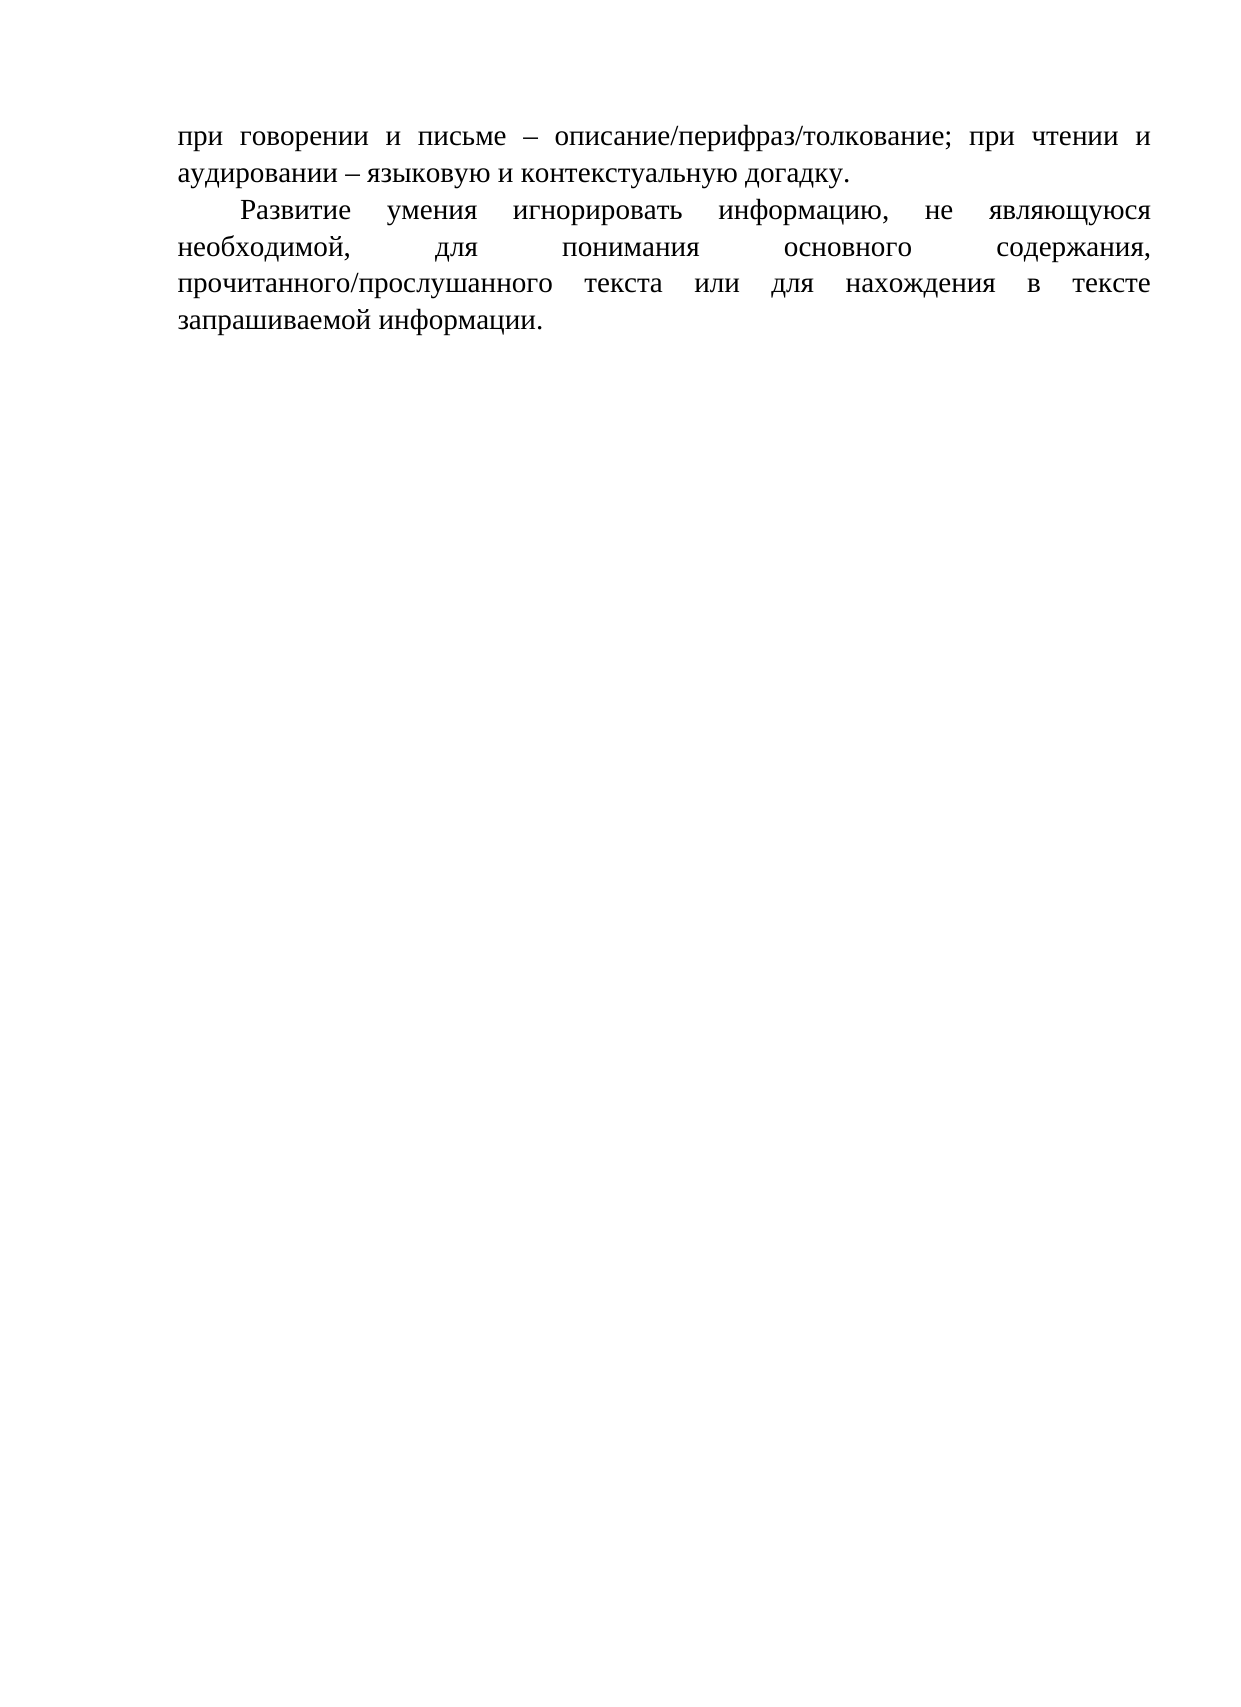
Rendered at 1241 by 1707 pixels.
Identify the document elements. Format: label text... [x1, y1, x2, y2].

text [177, 118, 1152, 188]
text Развитие умения игнорировать информацию, не являющуюся необходимой, для понимания основного содержания, прочитанного/прослушанного текста или для нахождения в тексте запрашиваемой информации. [177, 192, 1152, 336]
